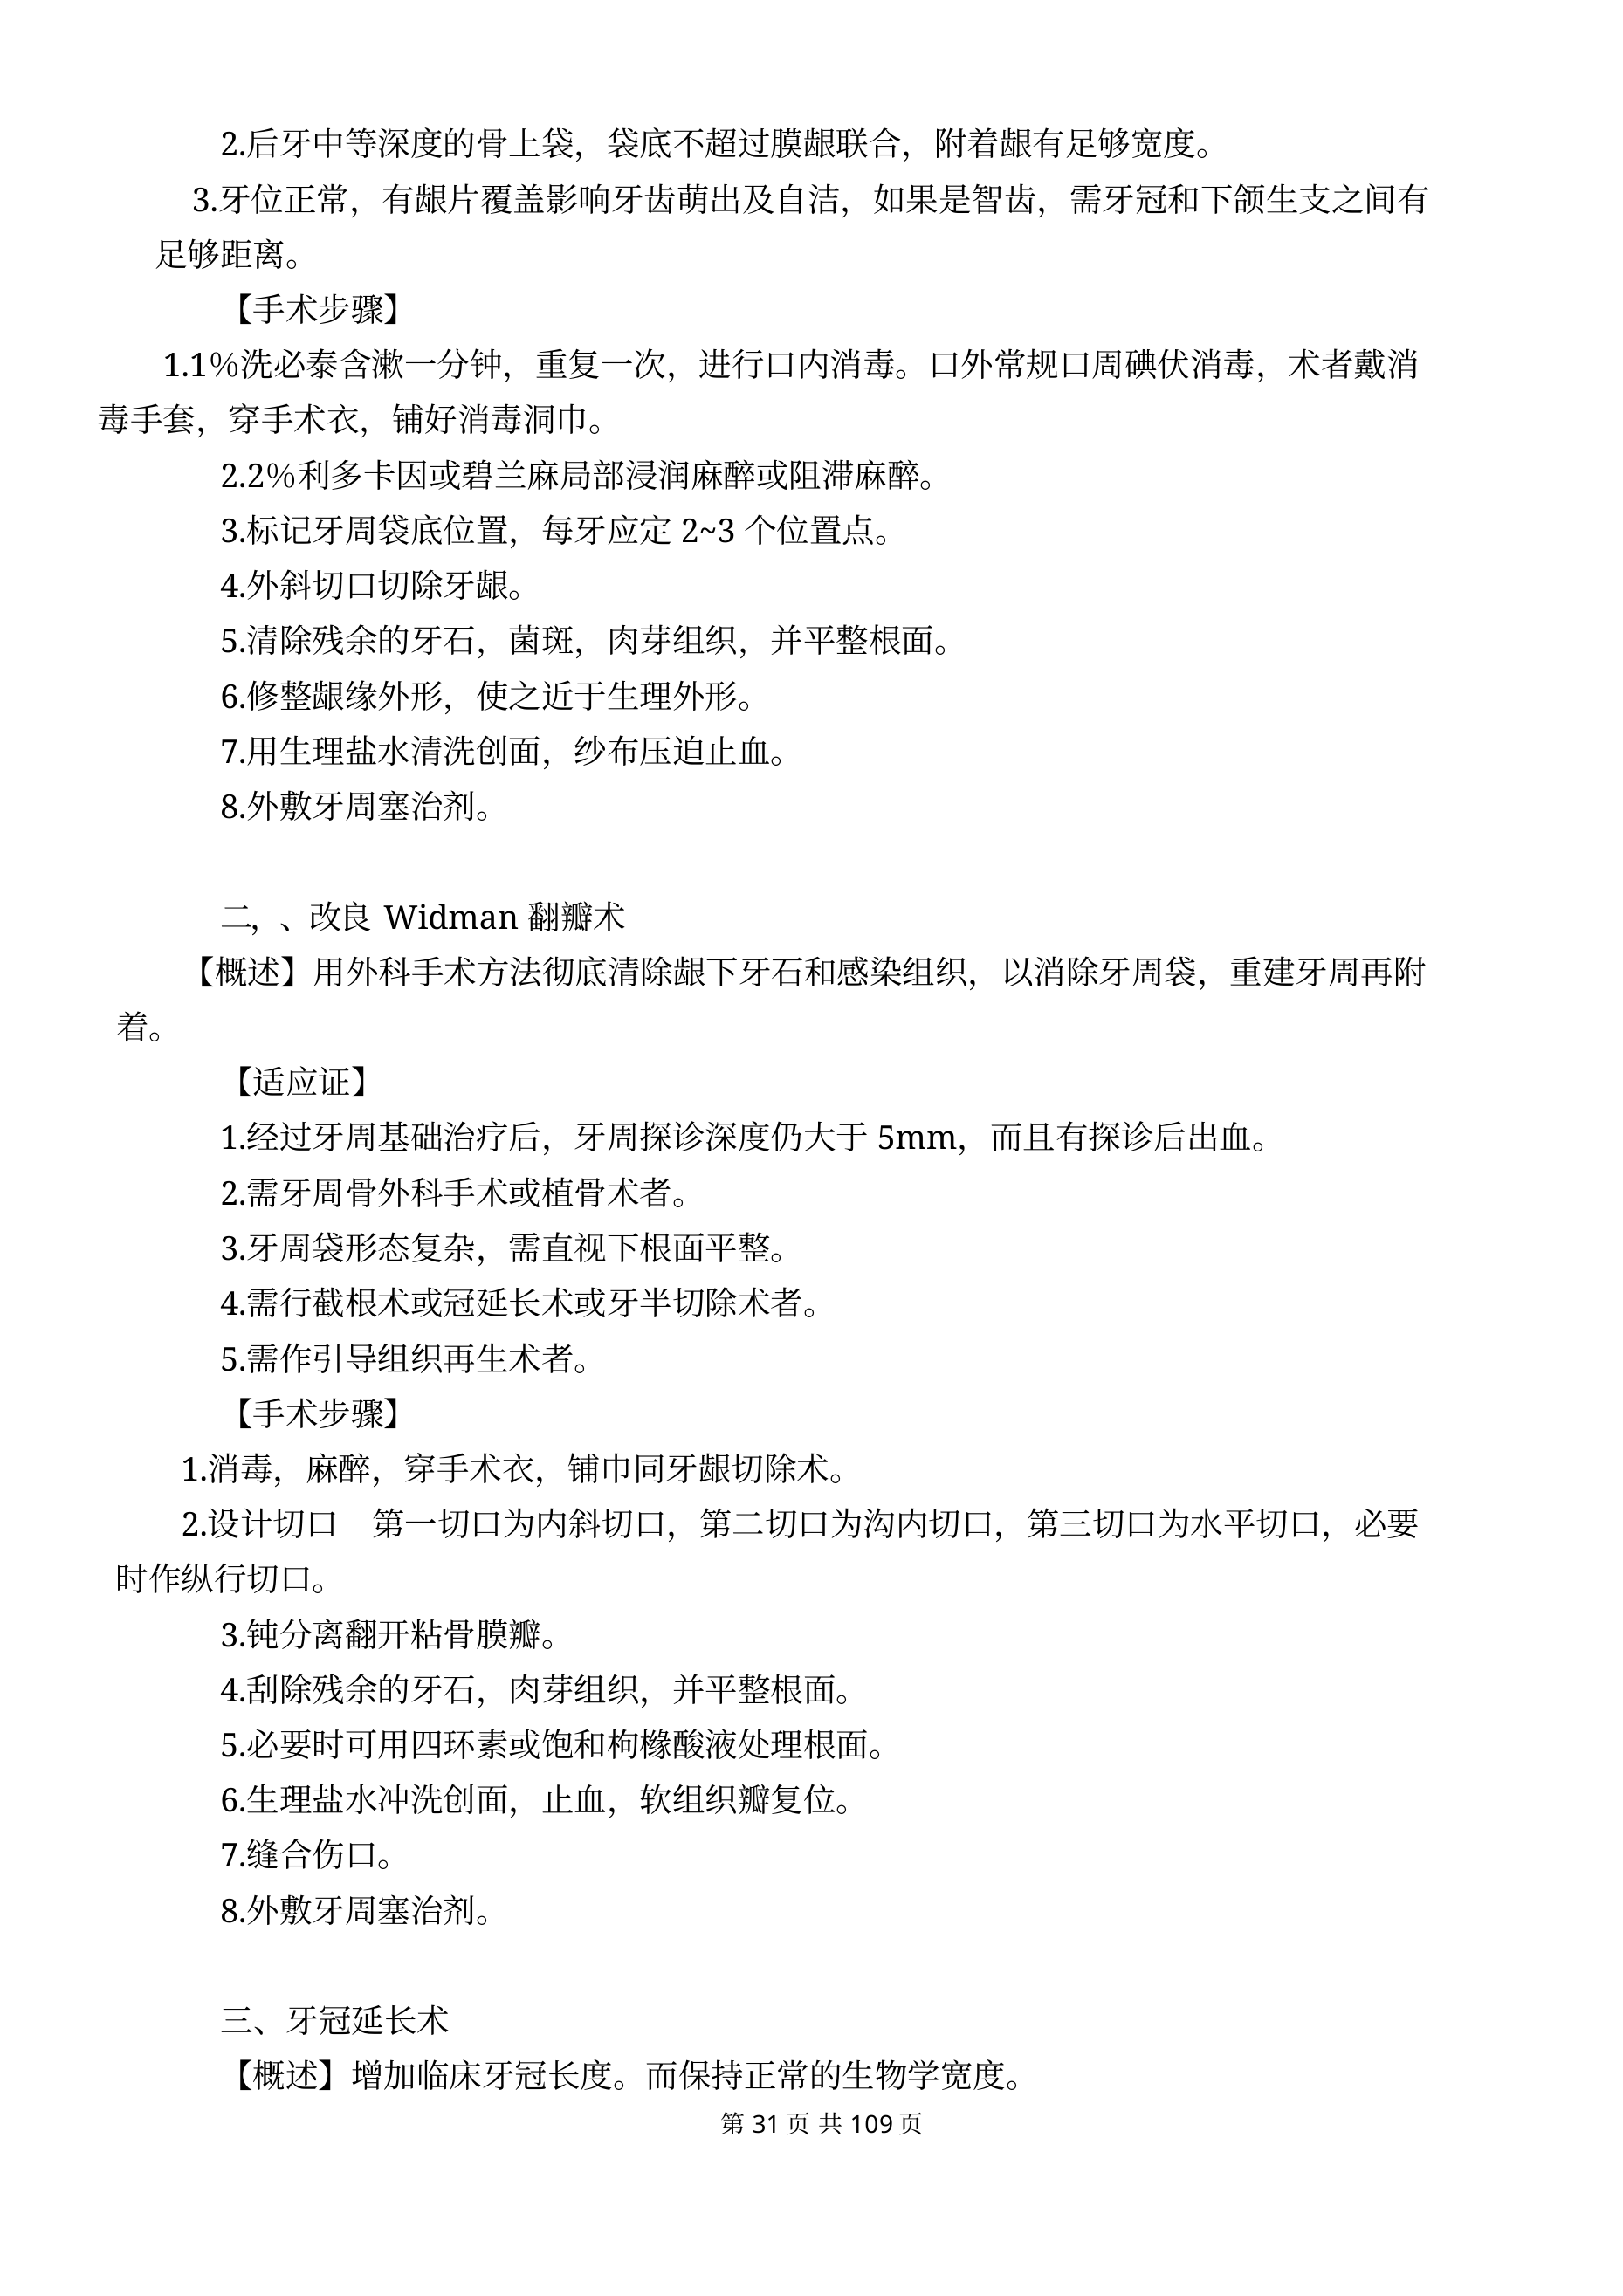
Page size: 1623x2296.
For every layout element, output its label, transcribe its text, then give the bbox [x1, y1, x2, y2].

text 【手术步骤】 [220, 295, 465, 328]
text 【手术步骤】 [220, 1399, 465, 1433]
text 5.需作引导组织再生术者。 [220, 1344, 1415, 1377]
text 【适应证】 [220, 1069, 433, 1101]
text 3.牙位正常，有龈片覆盖影响牙齿萌出及自洁，如果是智齿，需牙冠和下颌生支之间有 [191, 185, 1622, 217]
text 2.需牙周骨外科手术或植骨术者。 [220, 1179, 1415, 1212]
text 2.后牙中等深度的骨上袋，袋底不超过膜龈联合，附着龈有足够宽度。 [220, 130, 1387, 162]
text 7.缝合伤口。 [220, 1841, 1011, 1873]
text 1.1％洗必泰含漱一分钟，重复一次，进行口内消毒。口外常规口周碘伏消毒，术者戴消 [163, 351, 1622, 383]
text 3.牙周袋形态复杂，需直视下根面平整。 [220, 1234, 1415, 1267]
text 4.外斜切口切除牙龈。 [220, 571, 1067, 604]
text 6.修整龈缘外形，使之近于生理外形。 [220, 682, 1086, 714]
text 第 31 页 共 109页 [720, 2114, 945, 2138]
text 5.清除残余的牙石，菌斑，肉芽组织，并平整根面。 [220, 627, 1086, 659]
text 8.外敷牙周塞治剂。 [220, 793, 1086, 825]
text 二，、改良 Widman 翻瓣术 [220, 903, 636, 936]
text 时作纵行切口。 [115, 1565, 1622, 1598]
text 足够距离。 [155, 240, 368, 273]
text 着。 [116, 1013, 1622, 1046]
text 2.设计切口 第一切口为内斜切口，第二切口为沟内切口，第三切口为水平切口，必要 [181, 1509, 1622, 1543]
text 3.标记牙周袋底位置，每牙应定 2~3 个位置点。 [220, 516, 1067, 549]
text 1.经过牙周基础治疗后，牙周探诊深度仍大于 5mm，而且有探诊后出血。 [220, 1124, 1415, 1156]
text 5.必要时可用四环素或饱和枸橼酸液处理根面。 [220, 1731, 1011, 1763]
text 1.消毒，麻醉，穿手术衣，铺巾同牙龈切除术。 [181, 1454, 1622, 1488]
text 【概述】增加临床牙冠长度。而保持正常的生物学宽度。 [220, 2062, 1161, 2094]
text 8.外敷牙周塞治剂。 [220, 1896, 564, 1928]
text 7.用生理盐水清洗创面，纱布压迫止血。 [220, 737, 1086, 770]
text 4.刮除残余的牙石，肉芽组织，并平整根面。 [220, 1675, 1011, 1708]
text 4.需行截根术或冠延长术或牙半切除术者。 [220, 1289, 1415, 1322]
text 三、牙冠延长术 [220, 2007, 499, 2039]
text 毒手套，穿手术衣，铺好消毒洞巾。 [98, 406, 1622, 438]
text 6.生理盐水冲洗创面，止血，软组织瓣复位。 [220, 1786, 1011, 1818]
text 2.2％利多卡因或碧兰麻局部浸润麻醉或阻滞麻醉。 [220, 461, 1067, 494]
text 3.钝分离翻开粘骨膜瓣。 [220, 1620, 634, 1653]
text 【概述】用外科手术方法彻底清除龈下牙石和感染组织，以消除牙周袋，重建牙周再附 [182, 958, 1622, 990]
